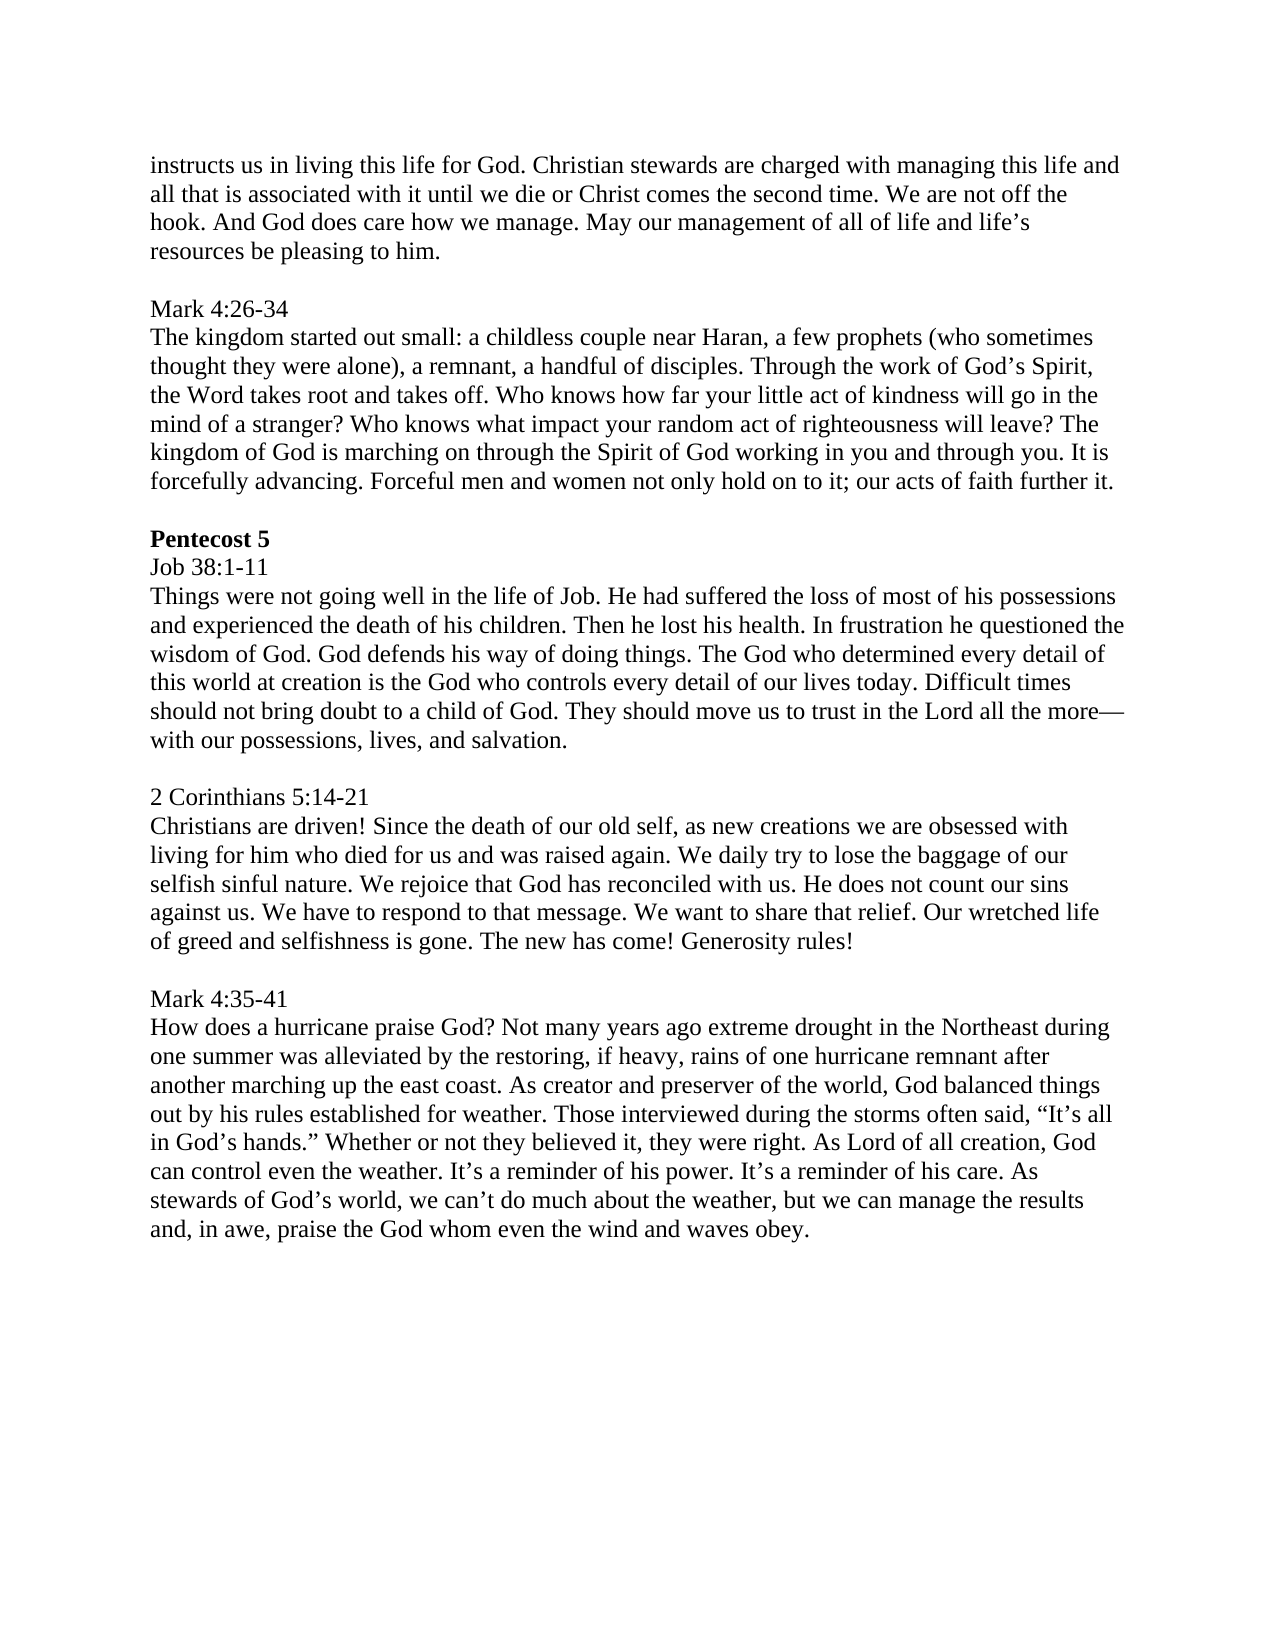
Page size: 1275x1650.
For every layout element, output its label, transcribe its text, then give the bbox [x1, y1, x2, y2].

text How does a hurricane praise God? Not many years ago extreme drought in the Northeast during one summer was alleviated by the restoring, if heavy, rains of one hurricane remnant after another marching up the east coast. As creator and preserver of the world, God balanced things out by his rules established for weather. Those interviewed during the storms often said, “It’s all in God’s hands.” Whether or not they believed it, they were right. As Lord of all creation, God can control even the weather. It’s a reminder of his power. It’s a reminder of his care. As stewards of God’s world, we can’t do much about the weather, but we can manage the results and, in awe, praise the God whom even the wind and waves obey. [150, 1012, 1125, 1242]
text Mark 4:35-41 [150, 984, 1125, 1012]
text The kingdom started out small: a childless couple near Haran, a few prophets (who sometimes thought they were alone), a remnant, a handful of disciples. Through the work of God’s Spirit, the Word takes root and takes off. Who knows how far your little act of kindness will go in the mind of a stranger? Who knows what impact your random act of righteousness will leave? The kingdom of God is marching on through the Spirit of God working in you and through you. It is forcefully advancing. Forceful men and women not only hold on to it; our acts of faith further it. [150, 322, 1125, 495]
text 2 Corinthians 5:14-21 [150, 782, 1125, 811]
text Job 38:1-11 [150, 552, 1125, 581]
text Things were not going well in the life of Job. He had suffered the loss of most of his possessions and experienced the death of his children. Then he lost his health. In frustration he questioned the wisdom of God. God defends his way of doing things. The God who determined every detail of this world at creation is the God who controls every detail of our lives today. Difficult times should not bring doubt to a child of God. They should move us to trust in the Lord all the more—with our possessions, lives, and salvation. [150, 581, 1125, 754]
text Christians are driven! Since the death of our old self, as new creations we are obsessed with living for him who died for us and was raised again. We daily try to lose the baggage of our selfish sinful nature. We rejoice that God has reconciled with us. He does not count our sins against us. We have to respond to that message. We want to share that relief. Our wretched life of greed and selfishness is gone. The new has come! Generosity rules! [150, 811, 1125, 955]
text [150, 150, 1125, 265]
text Pentecost 5 [150, 524, 1125, 552]
text Mark 4:26-34 [150, 294, 1125, 322]
